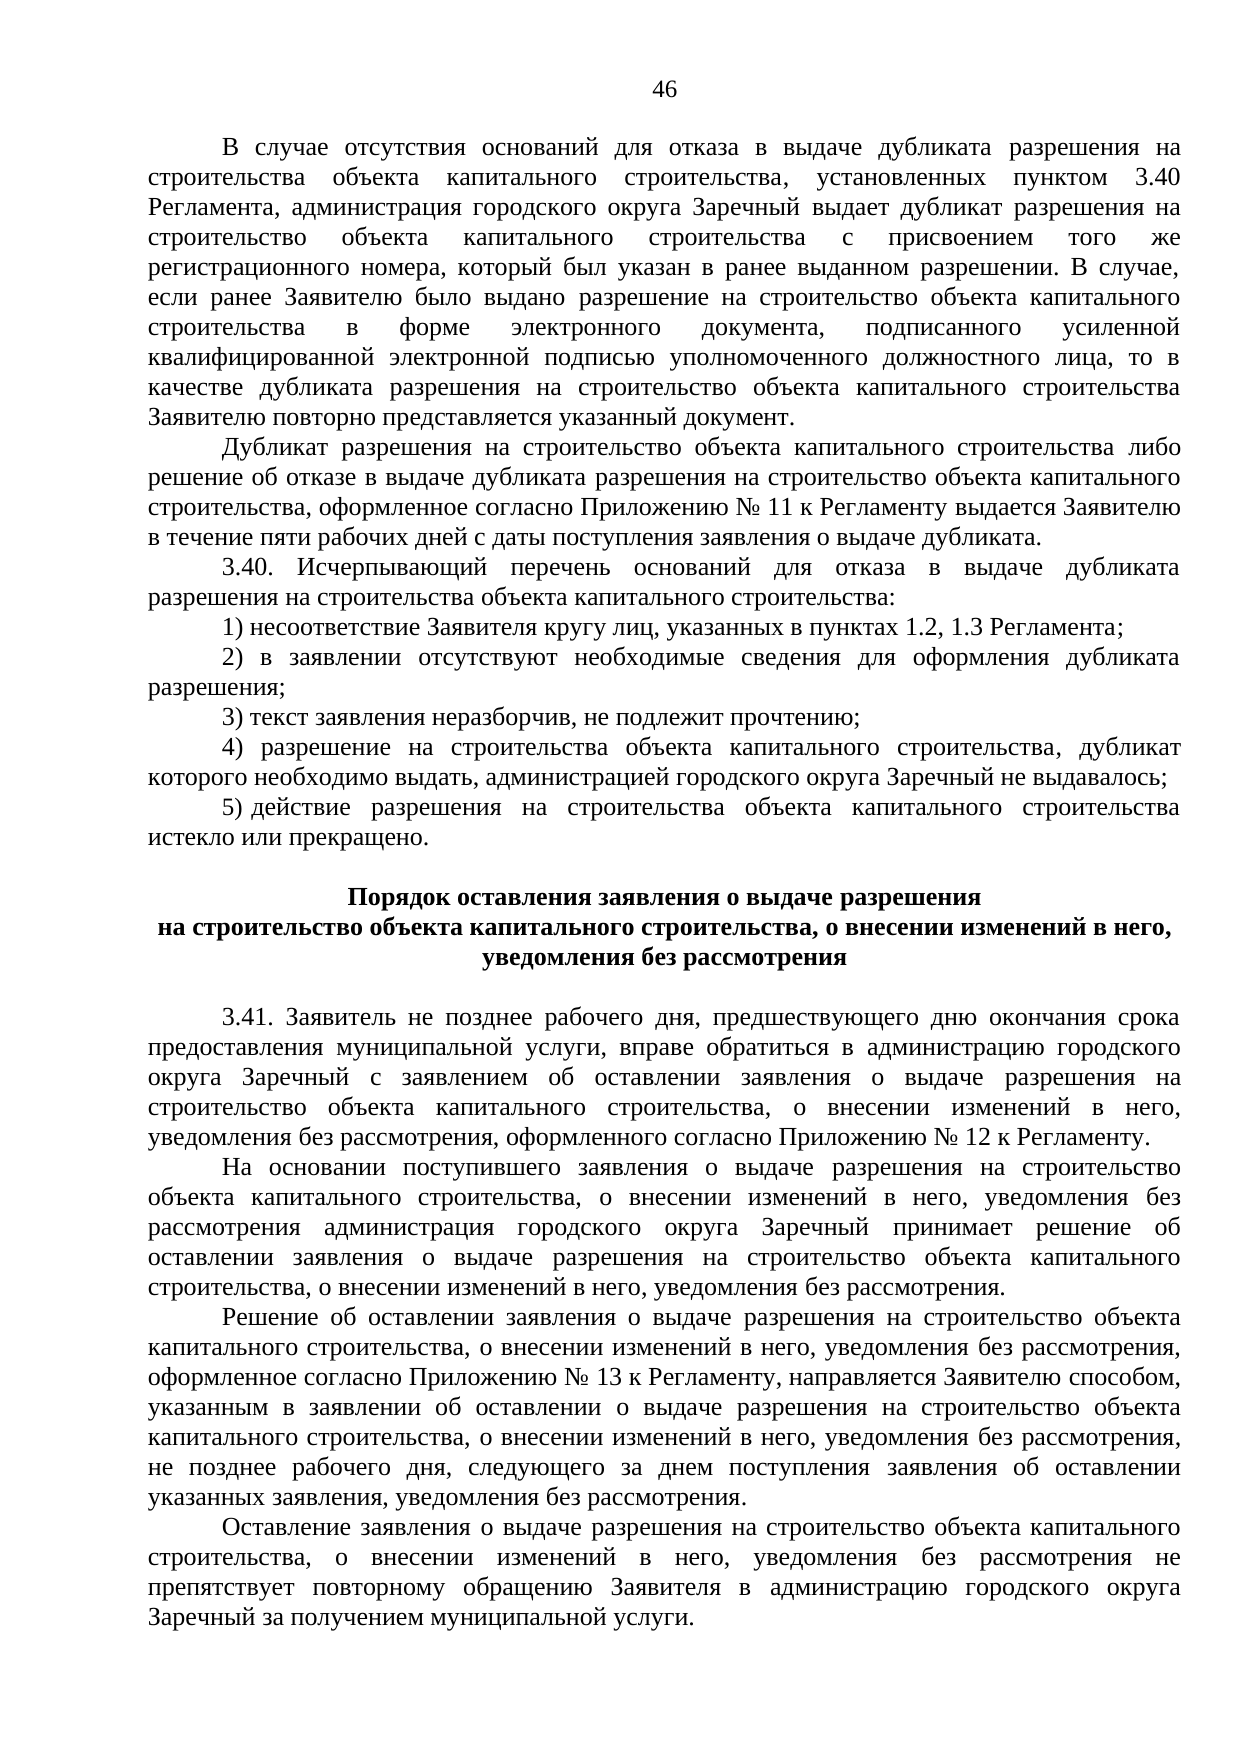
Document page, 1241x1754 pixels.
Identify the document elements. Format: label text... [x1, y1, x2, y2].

text 3.40. Исчерпывающий перечень оснований для отказа в выдаче дубликата разрешения на строительства объекта капитального строительства: [148, 551, 1181, 611]
text На основании поступившего заявления о выдаче разрешения на строительство объекта капитального строительства, о внесении изменений в него, уведомления без рассмотрения администрация городского округа Заречный принимает решение об оставлении заявления о выдаче разрешения на строительство объекта капитального строительства, о внесении изменений в него, уведомления без рассмотрения. [148, 1151, 1181, 1301]
text Порядок оставления заявления о выдаче разрешения [148, 881, 1181, 911]
list действие разрешения на строительства объекта капитального строительства истекло или прекращено. [148, 791, 1181, 851]
text 1) несоответствие Заявителя кругу лиц, указанных в пунктах 1.2, 1.3 Регламента; [148, 611, 1181, 641]
text Решение об оставлении заявления о выдаче разрешения на строительство объекта капитального строительства, о внесении изменений в него, уведомления без рассмотрения, оформленное согласно Приложению № 13 к Регламенту, направляется Заявителю способом, указанным в заявлении об оставлении о выдаче разрешения на строительство объекта капитального строительства, о внесении изменений в него, уведомления без рассмотрения, не позднее рабочего дня, следующего за днем поступления заявления об оставлении указанных заявления, уведомления без рассмотрения. [148, 1301, 1181, 1511]
text В случае отсутствия оснований для отказа в выдаче дубликата разрешения на строительства объекта капитального строительства, установленных пунктом 3.40 Регламента, администрация городского округа Заречный выдает дубликат разрешения на строительство объекта капитального строительства с присвоением того же регистрационного номера, который был указан в ранее выданном разрешении. В случае, если ранее Заявителю было выдано разрешение на строительство объекта капитального строительства в форме электронного документа, подписанного усиленной квалифицированной электронной подписью уполномоченного должностного лица, то в качестве дубликата разрешения на строительство объекта капитального строительства Заявителю повторно представляется указанный документ. [148, 131, 1181, 431]
text 2) в заявлении отсутствуют необходимые сведения для оформления дубликата разрешения; [148, 641, 1181, 701]
text 3) текст заявления неразборчив, не подлежит прочтению; [222, 701, 1181, 731]
text 3.41. Заявитель не позднее рабочего дня, предшествующего дню окончания срока предоставления муниципальной услуги, вправе обратиться в администрацию городского округа Заречный с заявлением об оставлении заявления о выдаче разрешения на строительство объекта капитального строительства, о внесении изменений в него, уведомления без рассмотрения, оформленного согласно Приложению № 12 к Регламенту. [148, 1001, 1181, 1151]
text Дубликат разрешения на строительство объекта капитального строительства либо решение об отказе в выдаче дубликата разрешения на строительство объекта капитального строительства, оформленное согласно Приложению № 11 к Регламенту выдается Заявителю в течение пяти рабочих дней с даты поступления заявления о выдаче дубликата. [148, 431, 1181, 551]
text Оставление заявления о выдаче разрешения на строительство объекта капитального строительства, о внесении изменений в него, уведомления без рассмотрения не препятствует повторному обращению Заявителя в администрацию городского округа Заречный за получением муниципальной услуги. [148, 1511, 1181, 1631]
text на строительство объекта капитального строительства, о внесении изменений в него, уведомления без рассмотрения [148, 911, 1181, 971]
list 4) разрешение на строительства объекта капитального строительства, дубликат которого необходимо выдать, администрацией городского округа Заречный не выдавалось; [148, 731, 1181, 791]
